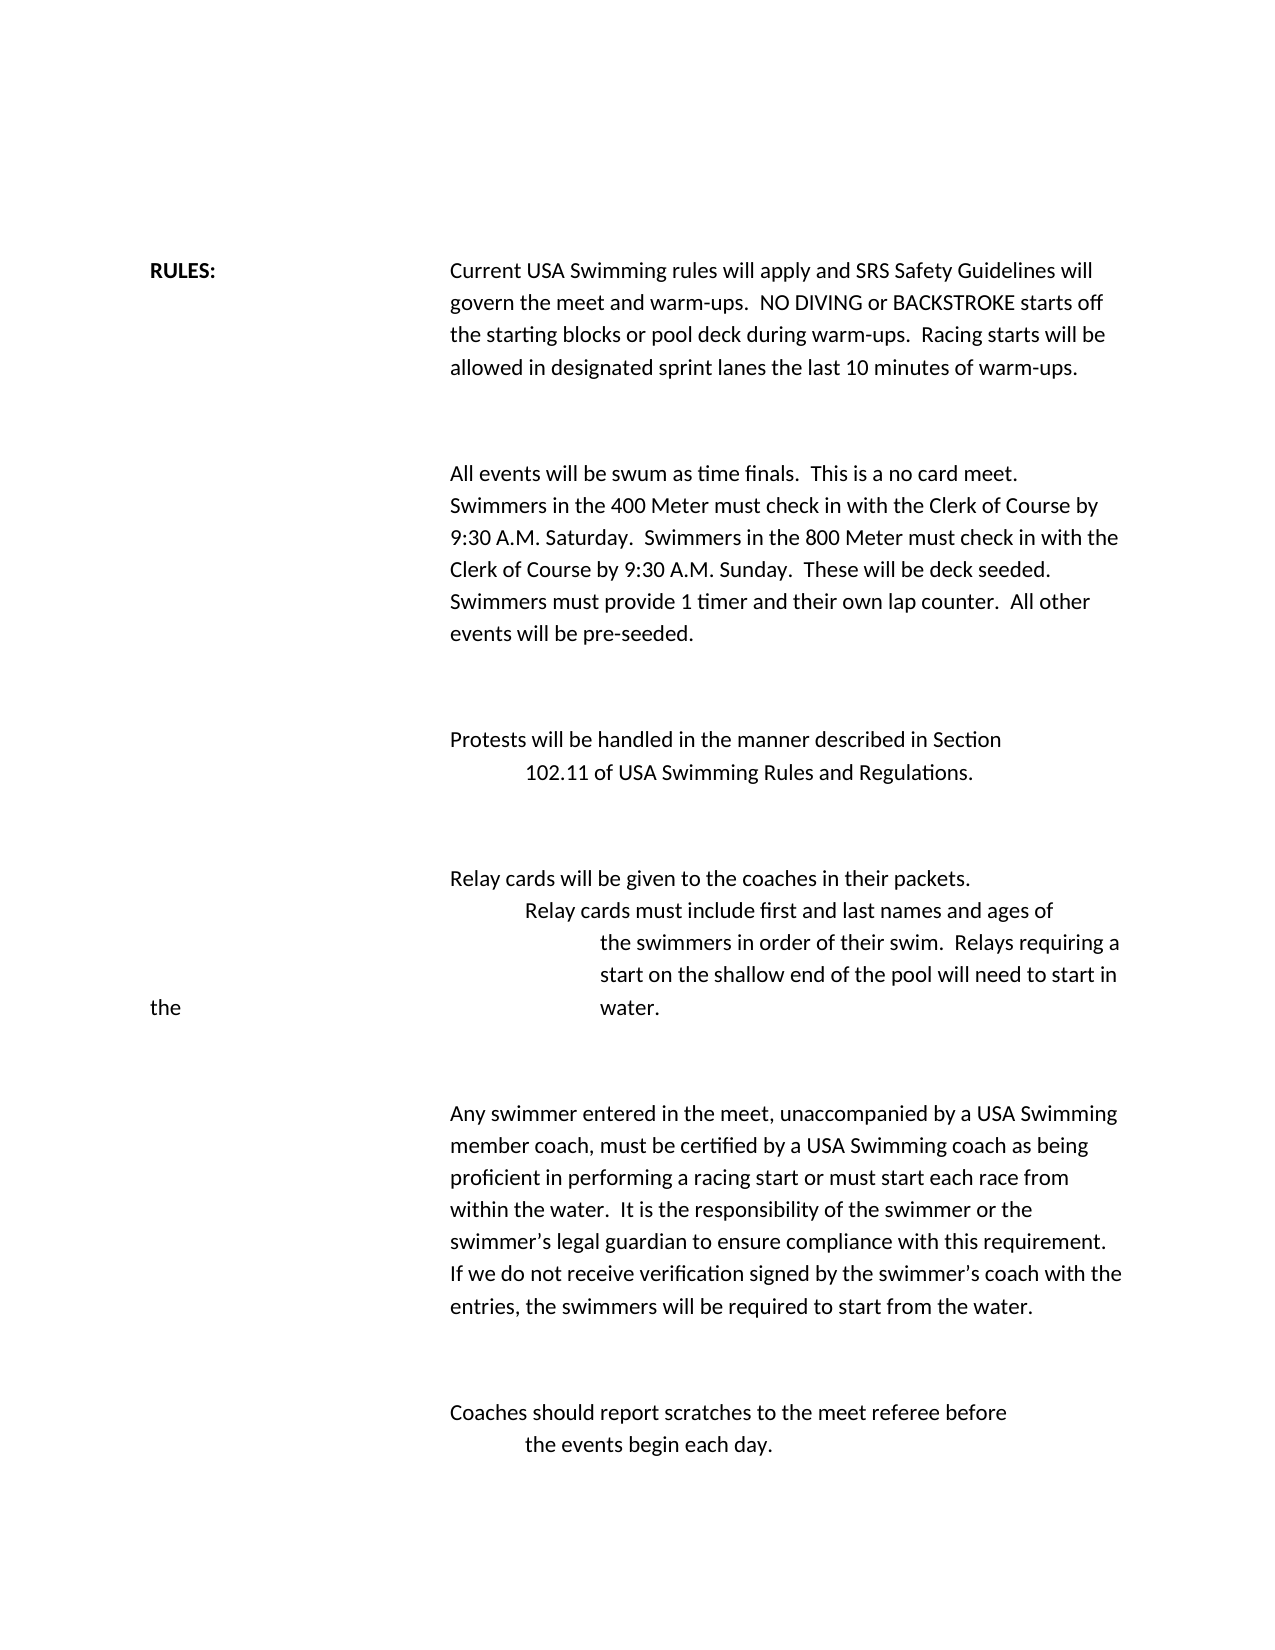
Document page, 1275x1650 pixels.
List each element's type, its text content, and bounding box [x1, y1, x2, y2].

text All events will be swum as time finals. This is a no card meet. Swimmers in the 400 Meter must check in with the Clerk of Course by 9:30 A.M. Saturday. Swimmers in the 800 Meter must check in with the Clerk of Course by 9:30 A.M. Sunday. These will be deck seeded. Swimmers must provide 1 timer and their own lap counter. All other events will be pre-seeded. [450, 459, 1125, 648]
text RULES: Current USA Swimming rules will apply and SRS Safety Guidelines will govern the meet and warm-ups. NO DIVING or BACKSTROKE starts off the starting blocks or pool deck during warm-ups. Racing starts will be allowed in designated sprint lanes the last 10 minutes of warm-ups. [150, 256, 1125, 381]
text Coaches should report scratches to the meet referee before the events begin each day. [150, 1398, 1125, 1458]
text Protests will be handled in the manner described in Section 102.11 of USA Swimming Rules and Regulations. [150, 726, 1125, 786]
text Relay cards will be given to the coaches in their packets. Relay cards must include first and last names and ages of the swimmers in order of their swim. Relays requiring a start on the shallow end of the pool will need to start in the water. [150, 864, 1125, 1021]
text Any swimmer entered in the meet, unaccompanied by a USA Swimming member coach, must be certified by a USA Swimming coach as being proficient in performing a racing start or must start each race from within the water. It is the responsibility of the swimmer or the swimmer’s legal guardian to ensure compliance with this requirement. If we do not receive verification signed by the swimmer’s coach with the entries, the swimmers will be required to start from the water. [450, 1099, 1125, 1320]
